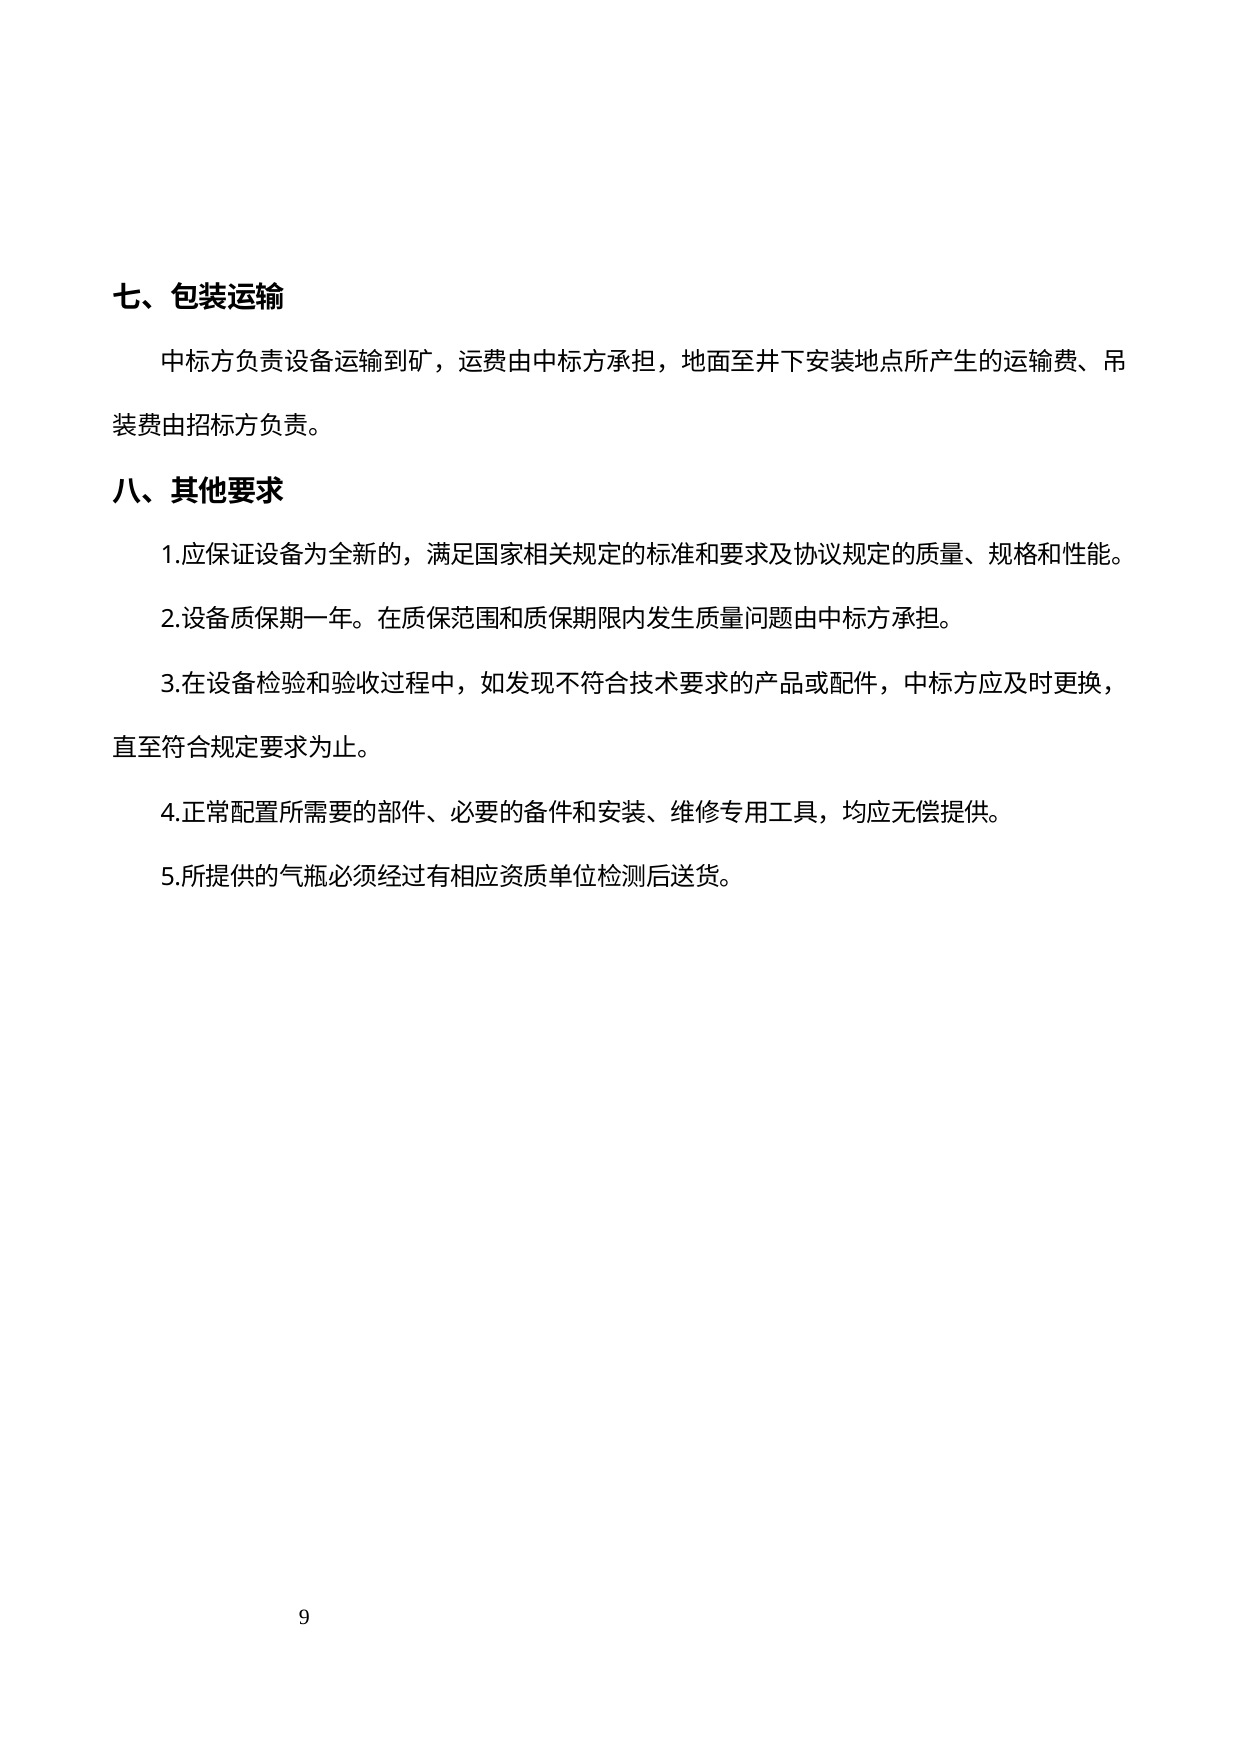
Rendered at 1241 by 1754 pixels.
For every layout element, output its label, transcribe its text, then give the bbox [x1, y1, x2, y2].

text 八、其他要求 [112, 456, 1128, 521]
text 中标方负责设备运输到矿，运费由中标方承担，地面至井下安装地点所产生的运输费、吊装费由招标方负责。 [112, 327, 1128, 456]
text 5.所提供的气瓶必须经过有相应资质单位检测后送货。 [112, 842, 1128, 907]
text 2.设备质保期一年。在质保范围和质保期限内发生质量问题由中标方承担。 [112, 585, 1128, 649]
text 3.在设备检验和验收过程中，如发现不符合技术要求的产品或配件，中标方应及时更换，直至符合规定要求为止。 [112, 649, 1128, 778]
text 1.应保证设备为全新的，满足国家相关规定的标准和要求及协议规定的质量、规格和性能。 [112, 521, 1128, 585]
text 4.正常配置所需要的部件、必要的备件和安装、维修专用工具，均应无偿提供。 [112, 778, 1128, 842]
text 七、包装运输 [112, 263, 1128, 327]
